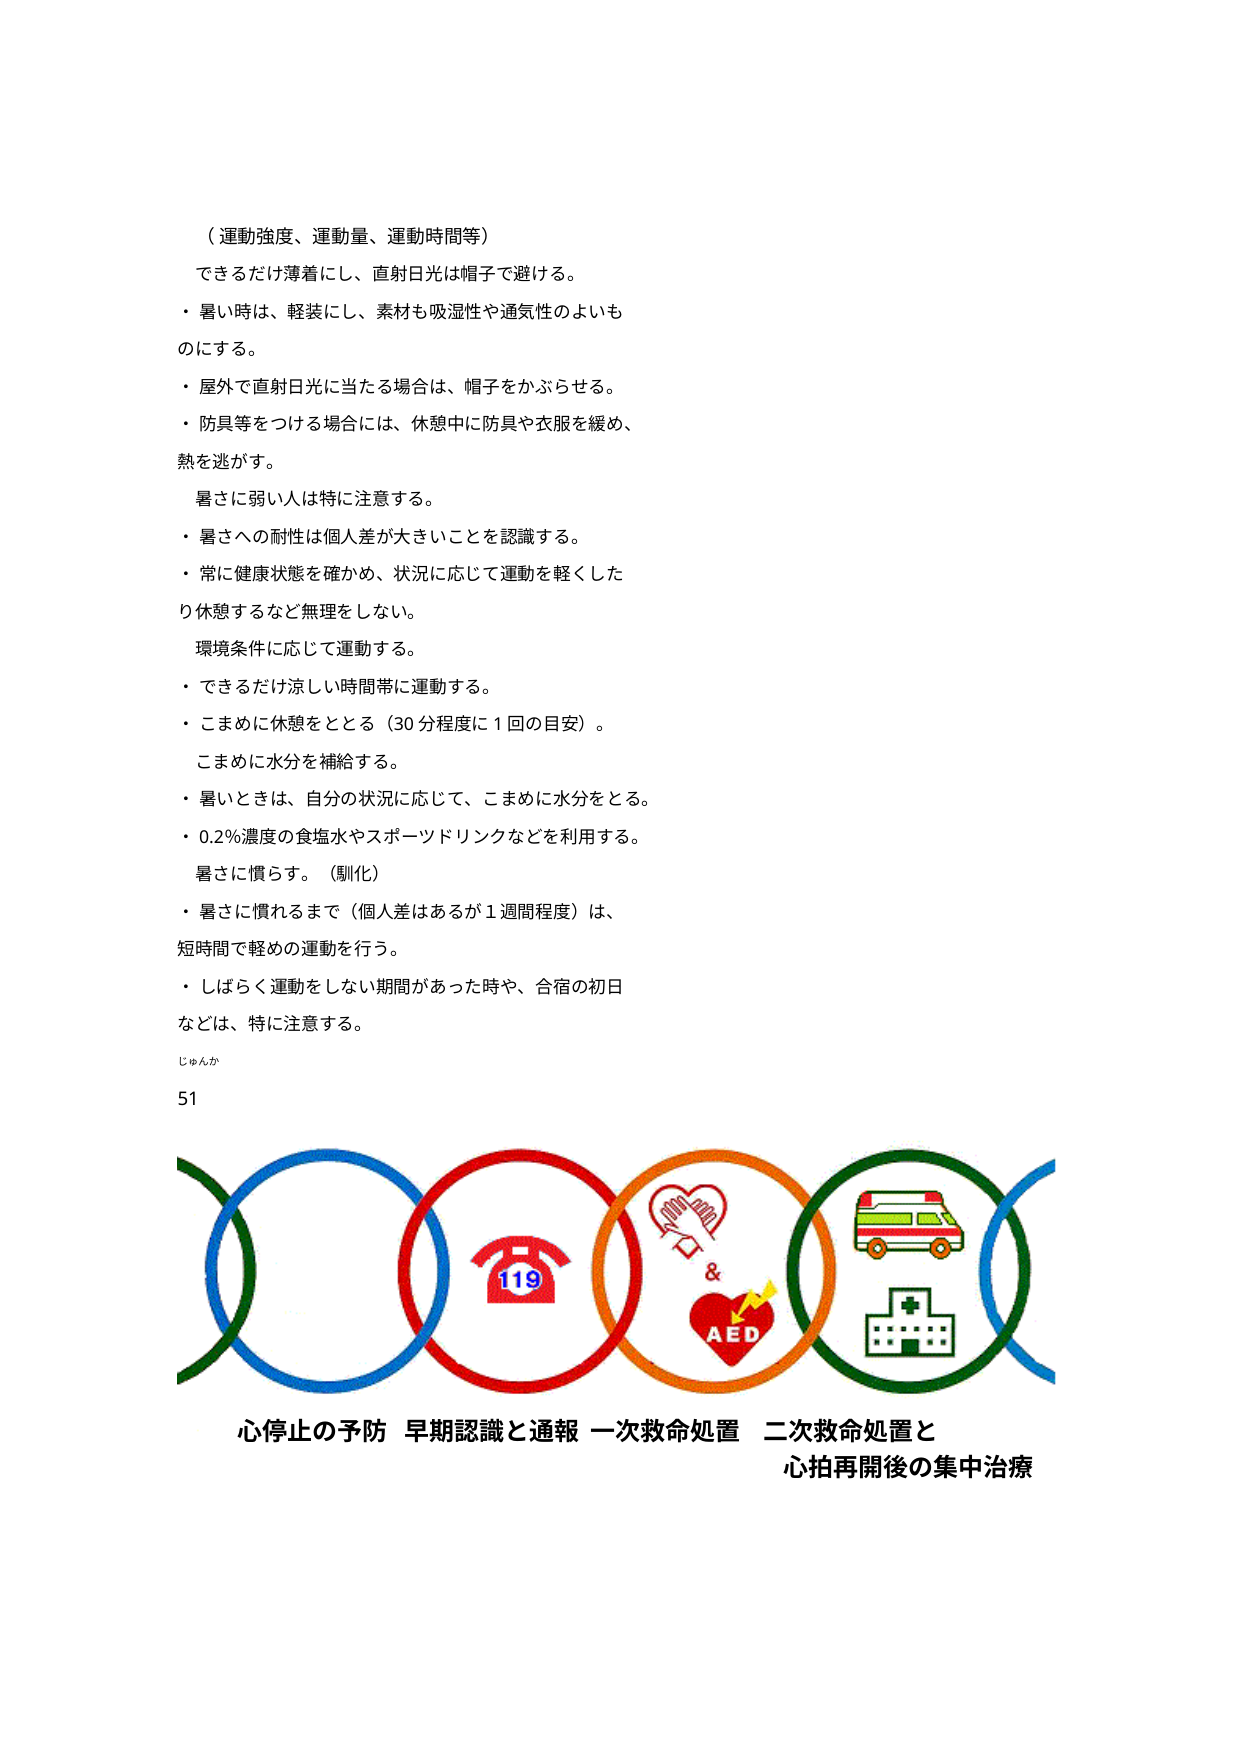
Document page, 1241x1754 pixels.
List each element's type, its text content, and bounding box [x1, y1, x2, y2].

text ・ 屋外で直射日光に当たる場合は、帽子をかぶらせる。 [177, 367, 1063, 404]
text 短時間で軽めの運動を行う。 [177, 929, 1063, 967]
text り休憩するなど無理をしない。 [177, 592, 1063, 629]
text ・ できるだけ涼しい時間帯に運動する。 [177, 667, 1063, 704]
text 暑さに慣らす。（馴化） [177, 854, 1063, 892]
text （ 運動強度、運動量、運動時間等） [177, 217, 1063, 254]
text ・ こまめに休憩をととる（30 分程度に1 回の目安）。 [177, 704, 1063, 742]
text 熱を逃がす。 [177, 442, 1063, 479]
text ・ 暑いときは、自分の状況に応じて、こまめに水分をとる。 [177, 779, 1063, 817]
text できるだけ薄着にし、直射日光は帽子で避ける。 [177, 254, 1063, 292]
text ・ 暑さへの耐性は個人差が大きいことを認識する。 [177, 517, 1063, 554]
text こまめに水分を補給する。 [177, 742, 1063, 779]
text ・ しばらく運動をしない期間があった時や、合宿の初日 [177, 967, 1063, 1004]
text 環境条件に応じて運動する。 [177, 629, 1063, 667]
text のにする。 [177, 329, 1063, 367]
text ・ 暑さに慣れるまで（個人差はあるが１週間程度）は、 [177, 892, 1063, 929]
picture [177, 1154, 1057, 1444]
text 第三章 適切な応急手当と [177, 1117, 1063, 1154]
text ・ 暑い時は、軽装にし、素材も吸湿性や通気性のよいも [177, 292, 1063, 329]
text 51 [177, 1079, 1063, 1117]
text ・ 常に健康状態を確かめ、状況に応じて運動を軽くした [177, 554, 1063, 592]
text ・ 防具等をつける場合には、休憩中に防具や衣服を緩め、 [177, 404, 1063, 442]
text 暑さに弱い人は特に注意する。 [177, 479, 1063, 517]
text ・ 0.2％濃度の食塩水やスポーツドリンクなどを利用する。 [177, 817, 1063, 854]
text じゅんか [177, 1042, 1063, 1079]
text などは、特に注意する。 [177, 1004, 1063, 1042]
